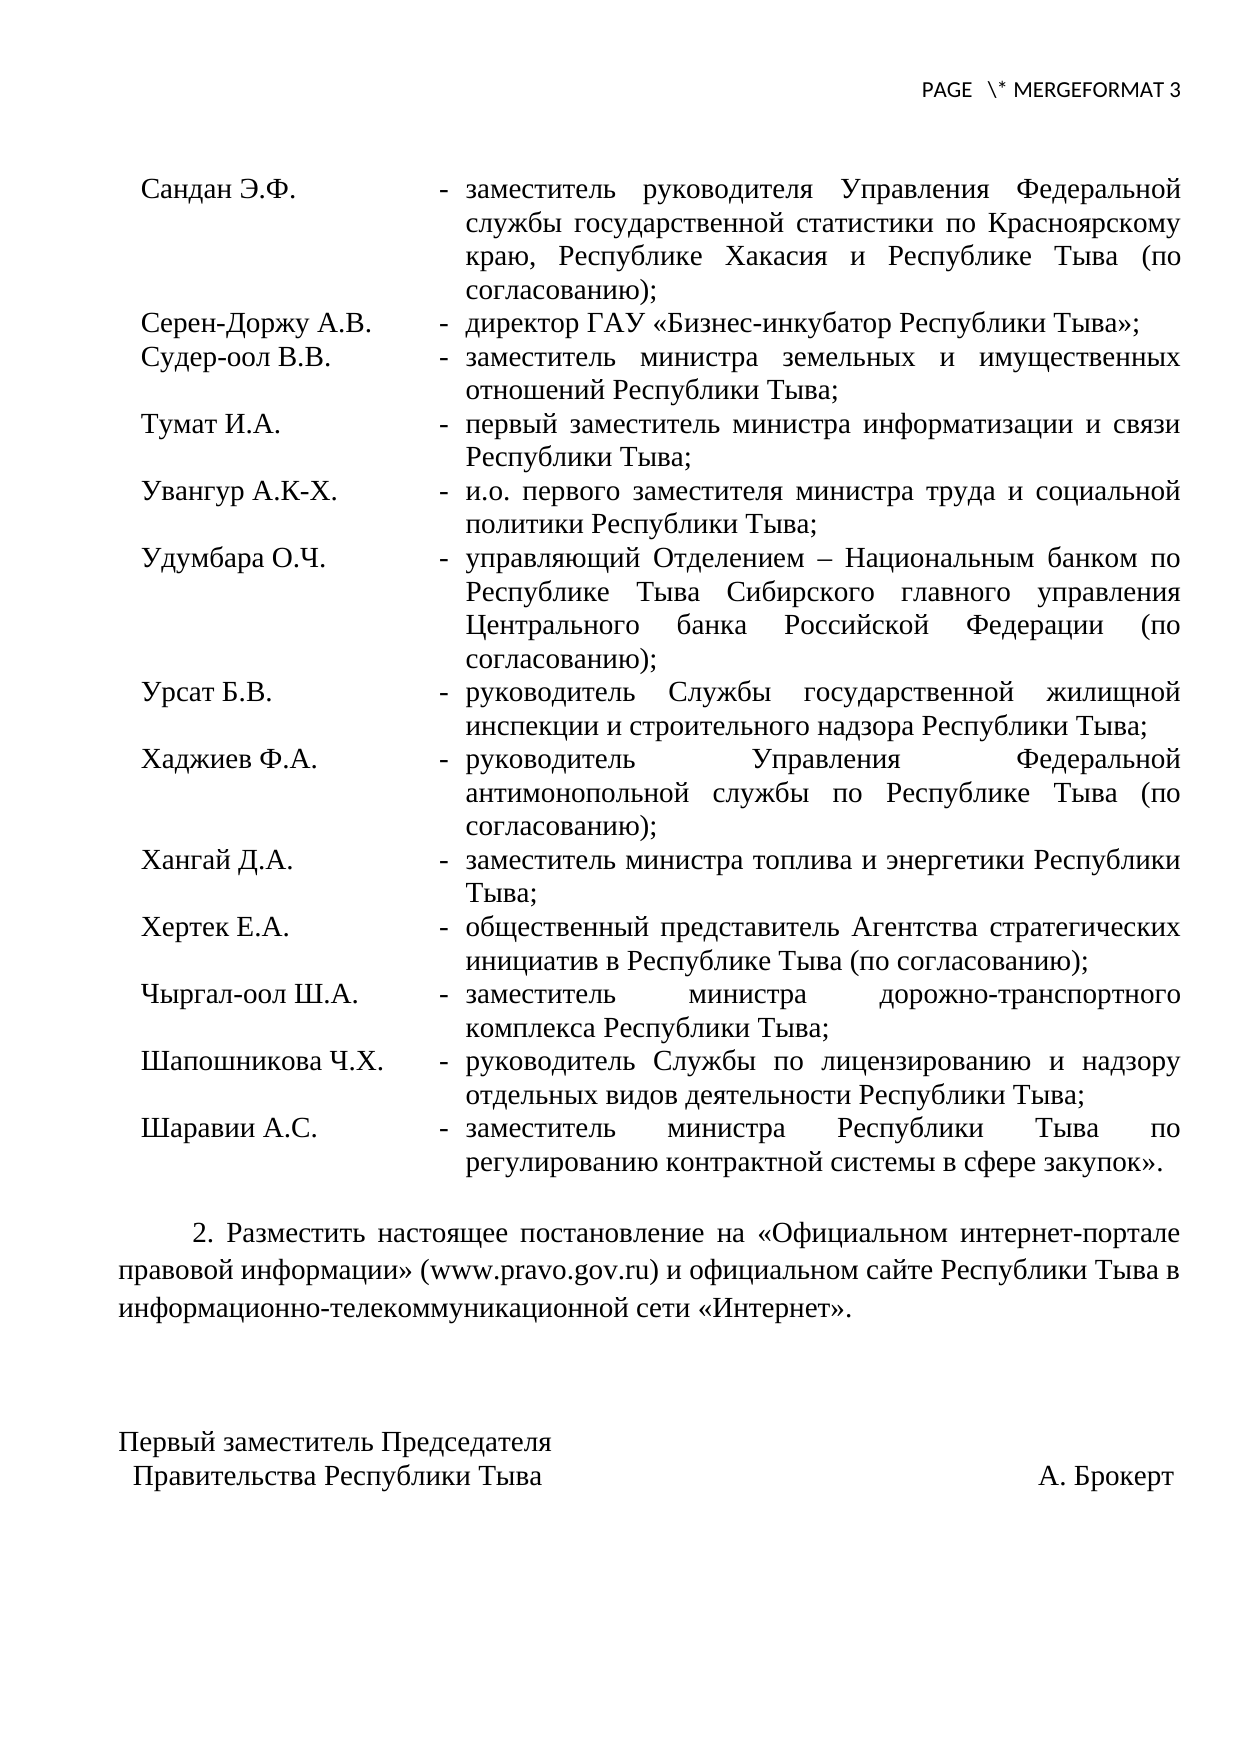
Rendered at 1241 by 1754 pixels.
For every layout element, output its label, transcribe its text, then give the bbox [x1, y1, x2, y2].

table_cell руководитель Управления Федеральной антимонопольной службы по Республике Тыва (по согласованию); [454, 741, 1192, 842]
table_cell - [428, 741, 454, 842]
table_cell - [428, 339, 454, 406]
table_header Сандан Э.Ф. [129, 171, 428, 305]
table_cell - [428, 305, 454, 339]
table_cell Хертек Е.А. [129, 909, 428, 976]
table_cell Тумат И.А. [129, 406, 428, 473]
table_cell Урсат Б.В. [129, 674, 428, 741]
table_cell Хаджиев Ф.А. [129, 741, 428, 842]
table_cell - [428, 976, 454, 1043]
table_cell Шаравии А.С. [129, 1110, 428, 1177]
table_cell Чыргал-оол Ш.А. [129, 976, 428, 1043]
table_cell - [428, 909, 454, 976]
table_header - [428, 171, 454, 305]
table_cell - [428, 1110, 454, 1177]
table_cell - [428, 1043, 454, 1110]
table_cell Хангай Д.А. [129, 842, 428, 909]
table_cell Шапошникова Ч.Х. [129, 1043, 428, 1110]
table_cell первый заместитель министра информатизации и связи Республики Тыва; [454, 406, 1192, 473]
table_cell - [428, 540, 454, 674]
text Первый заместитель Председателя [118, 1424, 1181, 1458]
table_cell заместитель министра топлива и энергетики Республики Тыва; [454, 842, 1192, 909]
text Правительства Республики Тыва А. Брокерт [118, 1458, 1181, 1491]
table_cell управляющий Отделением – Национальным банком по Республике Тыва Сибирского главного управления Центрального банка Российской Федерации (по согласованию); [454, 540, 1192, 674]
table_header заместитель руководителя Управления Федеральной службы государственной статистики по Красноярскому краю, Республике Хакасия и Республике Тыва (по согласованию); [454, 171, 1192, 305]
table_cell - [428, 406, 454, 473]
table_cell руководитель Службы по лицензированию и надзору отдельных видов деятельности Республики Тыва; [454, 1043, 1192, 1110]
table_cell Удумбара О.Ч. [129, 540, 428, 674]
text 2. Разместить настоящее постановление на «Официальном интернет-портале правовой информации» (www.pravo.gov.ru) и официальном сайте Республики Тыва в информационно-телекоммуникационной сети «Интернет». [118, 1211, 1181, 1323]
table_cell общественный представитель Агентства стратегических инициатив в Республике Тыва (по согласованию); [454, 909, 1192, 976]
table_cell Серен-Доржу А.В. [129, 305, 428, 339]
table_cell и.о. первого заместителя министра труда и социальной политики Республики Тыва; [454, 473, 1192, 540]
table_cell Увангур А.К-Х. [129, 473, 428, 540]
table_cell заместитель министра земельных и имущественных отношений Республики Тыва; [454, 339, 1192, 406]
table_cell - [428, 842, 454, 909]
table_cell - [428, 674, 454, 741]
table_cell заместитель министра дорожно-транспортного комплекса Республики Тыва; [454, 976, 1192, 1043]
table_cell заместитель министра Республики Тыва по регулированию контрактной системы в сфере закупок». [454, 1110, 1192, 1177]
table_cell Судер-оол В.В. [129, 339, 428, 406]
table_cell руководитель Службы государственной жилищной инспекции и строительного надзора Республики Тыва; [454, 674, 1192, 741]
table_cell - [428, 473, 454, 540]
table_cell директор ГАУ «Бизнес-инкубатор Республики Тыва»; [454, 305, 1192, 339]
